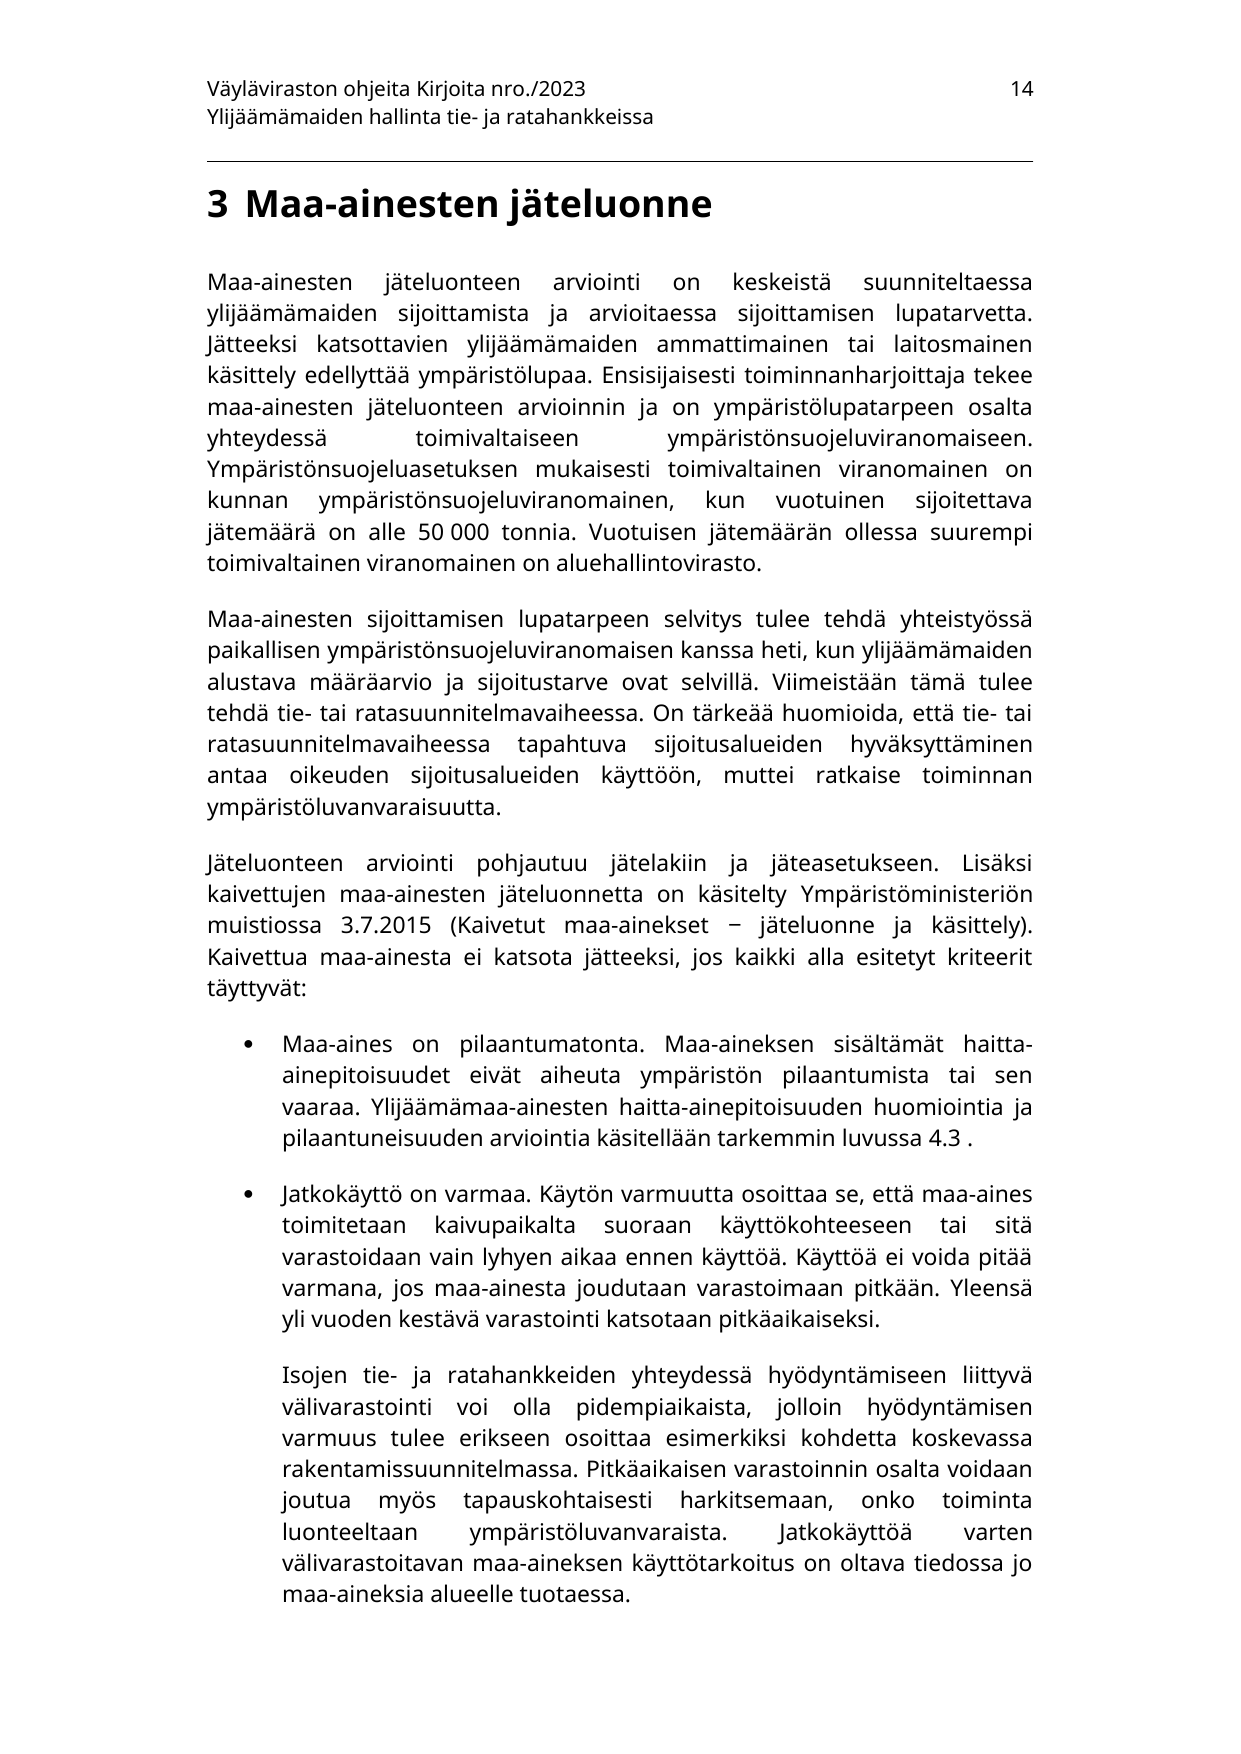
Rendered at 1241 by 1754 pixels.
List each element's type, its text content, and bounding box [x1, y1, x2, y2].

text Maa-ainesten jäteluonteen arviointi on keskeistä suunniteltaessa ylijäämämaiden sijoittamista ja arvioitaessa sijoittamisen lupatarvetta. Jätteeksi katsottavien ylijäämämaiden ammattimainen tai laitosmainen käsittely edellyttää ympäristölupaa. Ensisijaisesti toiminnanharjoittaja tekee maa-ainesten jäteluonteen arvioinnin ja on ympäristölupatarpeen osalta yhteydessä toimivaltaiseen ympäristönsuojeluviranomaiseen. Ympäristönsuojeluasetuksen mukaisesti toimivaltainen viranomainen on kunnan ympäristönsuojeluviranomainen, kun vuotuinen sijoitettava jätemäärä on alle 50 000 tonnia. Vuotuisen jätemäärän ollessa suurempi toimivaltainen viranomainen on aluehallintovirasto. [207, 266, 1033, 578]
text Maa-ainesten sijoittamisen lupatarpeen selvitys tulee tehdä yhteistyössä paikallisen ympäristönsuojeluviranomaisen kanssa heti, kun ylijäämämaiden alustava määräarvio ja sijoitustarve ovat selvillä. Viimeistään tämä tulee tehdä tie- tai ratasuunnitelmavaiheessa. On tärkeää huomioida, että tie- tai ratasuunnitelmavaiheessa tapahtuva sijoitusalueiden hyväksyttäminen antaa oikeuden sijoitusalueiden käyttöön, muttei ratkaise toiminnan ympäristöluvanvaraisuutta. [207, 603, 1033, 822]
text Isojen tie- ja ratahankkeiden yhteydessä hyödyntämiseen liittyvä välivarastointi voi olla pidempiaikaista, jolloin hyödyntämisen varmuus tulee erikseen osoittaa esimerkiksi kohdetta koskevassa rakentamissuunnitelmassa. Pitkäaikaisen varastoinnin osalta voidaan joutua myös tapauskohtaisesti harkitsemaan, onko toiminta luonteeltaan ympäristöluvanvaraista. Jatkokäyttöä varten välivarastoitavan maa-aineksen käyttötarkoitus on oltava tiedossa jo maa-aineksia alueelle tuotaessa. [282, 1359, 1033, 1609]
list Maa-aines on pilaantumatonta. Maa-aineksen sisältämät haitta-ainepitoisuudet eivät aiheuta ympäristön pilaantumista tai sen vaaraa. Ylijäämämaa-ainesten haitta-ainepitoisuuden huomiointia ja pilaantuneisuuden arviointia käsitellään tarkemmin luvussa 4.3 . [244, 1028, 1033, 1153]
text Jäteluonteen arviointi pohjautuu jätelakiin ja jäteasetukseen. Lisäksi kaivettujen maa-ainesten jäteluonnetta on käsitelty Ympäristöministeriön muistiossa 3.7.2015 (Kaivetut maa-ainekset ‒ jäteluonne ja käsittely). Kaivettua maa-ainesta ei katsota jätteeksi, jos kaikki alla esitetyt kriteerit täyttyvät: [207, 847, 1033, 1003]
subtitle Maa-ainesten jäteluonne [207, 177, 1033, 228]
list Jatkokäyttö on varmaa. Käytön varmuutta osoittaa se, että maa-aines toimitetaan kaivupaikalta suoraan käyttökohteeseen tai sitä varastoidaan vain lyhyen aikaa ennen käyttöä. Käyttöä ei voida pitää varmana, jos maa-ainesta joudutaan varastoimaan pitkään. Yleensä yli vuoden kestävä varastointi katsotaan pitkäaikaiseksi. [244, 1178, 1033, 1334]
